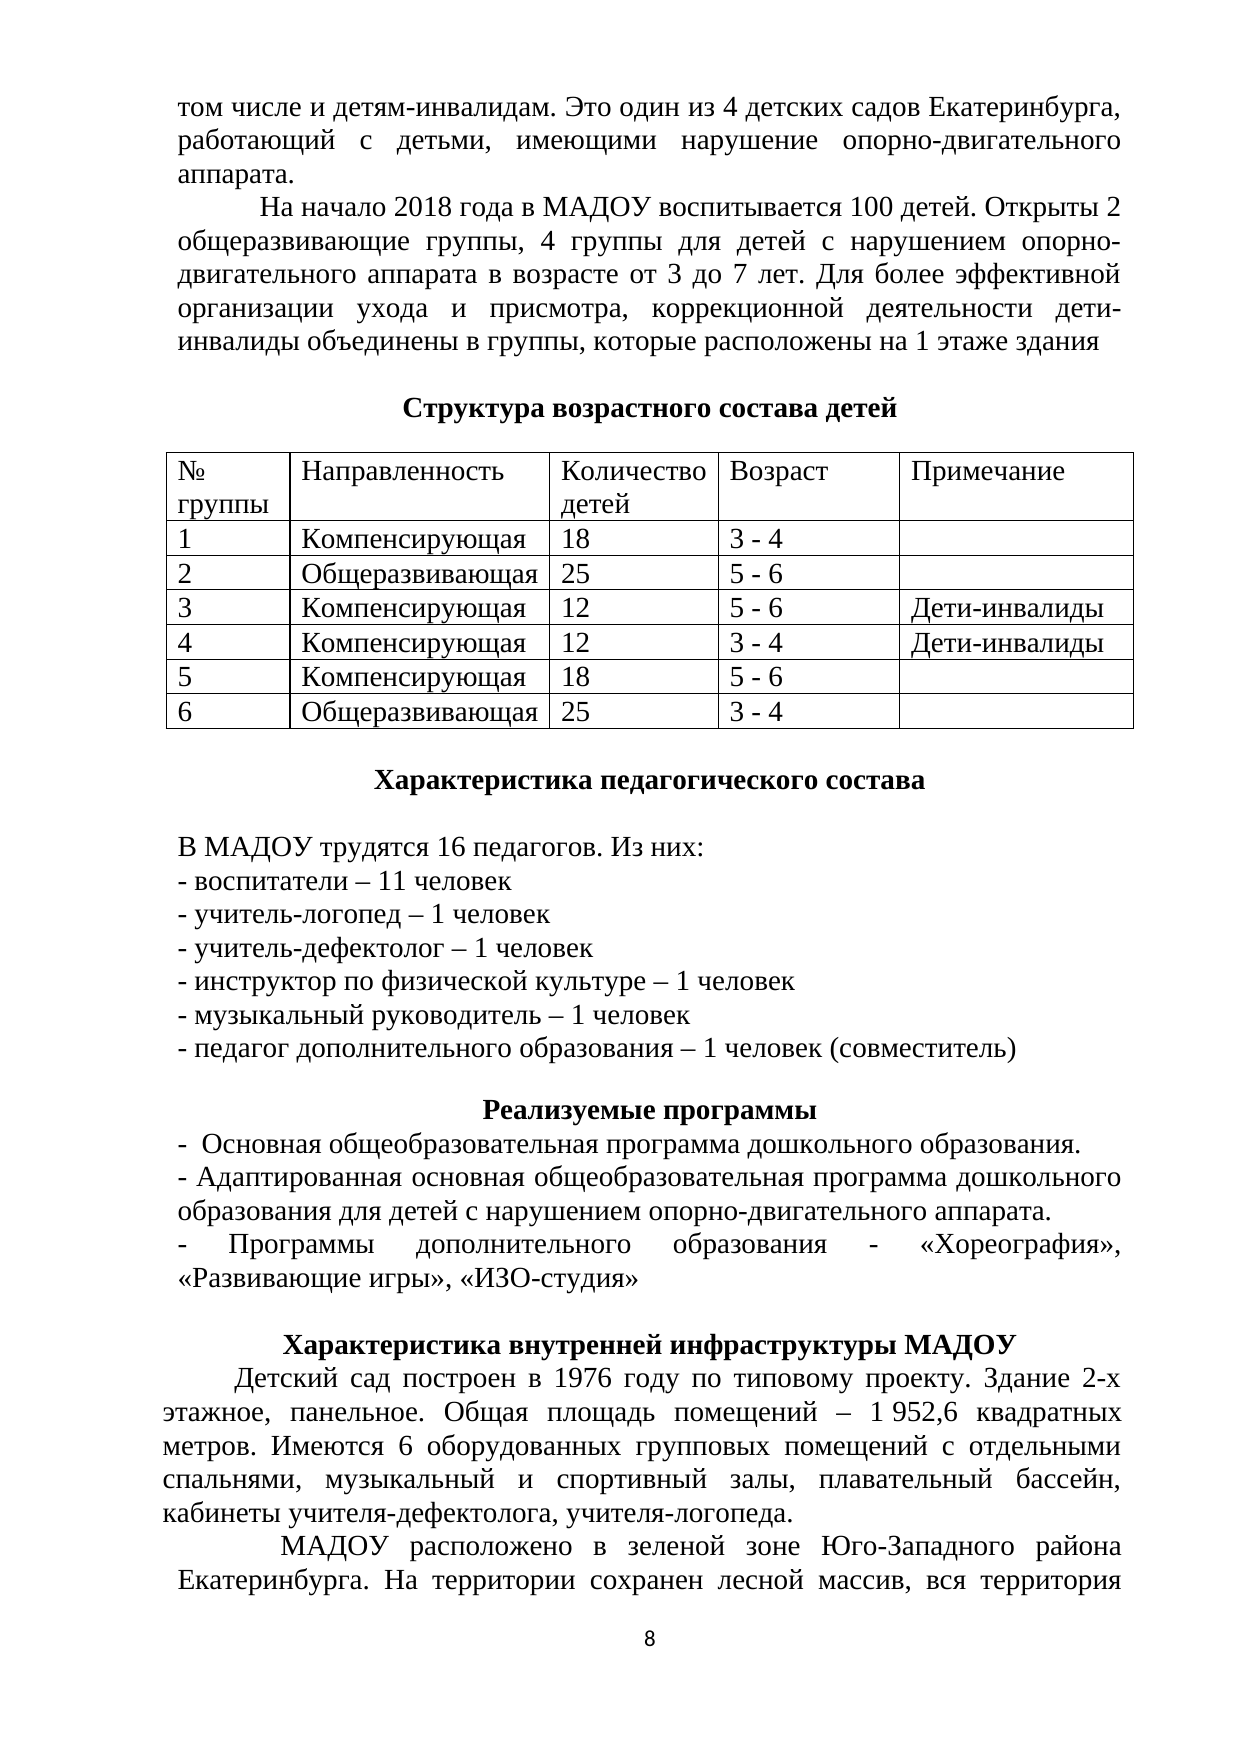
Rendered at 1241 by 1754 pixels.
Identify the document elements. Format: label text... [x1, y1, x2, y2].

table_cell 4 [167, 625, 289, 658]
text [177, 1528, 1122, 1595]
table_cell 3 - 4 [719, 625, 899, 658]
table_cell 3 - 4 [719, 694, 899, 728]
table_header Возраст [719, 453, 899, 520]
table_cell 5 - 6 [719, 590, 899, 624]
table_header Количество детей [550, 453, 718, 520]
text На начало 2018 года в МАДОУ воспитывается 100 детей. Открыты 2 общеразвивающие группы, 4 группы для детей с нарушением опорно-двигательного аппарата в возрасте от 3 до 7 лет. Для более эффективной организации ухода и присмотра, коррекционной деятельности дети-инвалиды объединены в группы, которые расположены на 1 этаже здания [177, 189, 1122, 357]
text - Основная общеобразовательная программа дошкольного образования. [177, 1126, 1122, 1159]
text Детский сад построен в 1976 году по типовому проекту. Здание 2-х этажное, панельное. Общая площадь помещений – 1 952,6 квадратных метров. Имеются 6 оборудованных групповых помещений с отдельными спальнями, музыкальный и спортивный залы, плавательный бассейн, кабинеты учителя-дефектолога, учителя-логопеда. [162, 1361, 1122, 1528]
table_cell [900, 694, 1133, 728]
table_cell 2 [167, 556, 289, 589]
table_cell 18 [550, 521, 718, 555]
table_cell Компенсирующая [291, 521, 549, 555]
text - учитель-логопед – 1 человек [177, 896, 1122, 930]
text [177, 89, 1122, 189]
table_cell 3 - 4 [719, 521, 899, 555]
text - музыкальный руководитель – 1 человек [177, 997, 1122, 1031]
table_cell 5 - 6 [719, 556, 899, 589]
text Структура возрастного состава детей [177, 391, 1122, 424]
table_cell 25 [550, 694, 718, 728]
table_cell 5 - 6 [719, 660, 899, 693]
table_header Направленность [291, 453, 549, 520]
text Характеристика внутренней инфраструктуры МАДОУ [177, 1327, 1122, 1361]
table_cell 12 [550, 590, 718, 624]
table_cell 25 [550, 556, 718, 589]
text - учитель-дефектолог – 1 человек [177, 930, 1122, 963]
table_cell [900, 660, 1133, 693]
text - инструктор по физической культуре – 1 человек [177, 963, 1122, 997]
table_cell Компенсирующая [291, 660, 549, 693]
table_cell Дети-инвалиды [900, 590, 1133, 624]
table_cell 1 [167, 521, 289, 555]
table_cell Общеразвивающая [291, 556, 549, 589]
table_cell 5 [167, 660, 289, 693]
table_cell [900, 556, 1133, 589]
table_cell Компенсирующая [291, 625, 549, 658]
text - Адаптированная основная общеобразовательная программа дошкольного образования для детей с нарушением опорно-двигательного аппарата. [177, 1159, 1122, 1226]
table_cell 3 [167, 590, 289, 624]
table_header № группы [167, 453, 289, 520]
table_cell Общеразвивающая [291, 694, 549, 728]
text - Программы дополнительного образования - «Хореография», «Развивающие игры», «ИЗО-студия» [177, 1226, 1122, 1293]
table_cell 12 [550, 625, 718, 658]
text Реализуемые программы [177, 1092, 1122, 1126]
table_cell Дети-инвалиды [900, 625, 1133, 658]
text Характеристика педагогического состава [177, 762, 1122, 796]
table_cell [900, 521, 1133, 555]
table_cell Компенсирующая [291, 590, 549, 624]
text - воспитатели – 11 человек [177, 863, 1122, 896]
table_header Примечание [900, 453, 1133, 520]
text - педагог дополнительного образования – 1 человек (совместитель) [177, 1031, 1122, 1064]
text В МАДОУ трудятся 16 педагогов. Из них: [177, 829, 1122, 863]
table_cell 18 [550, 660, 718, 693]
table_cell 6 [167, 694, 289, 728]
